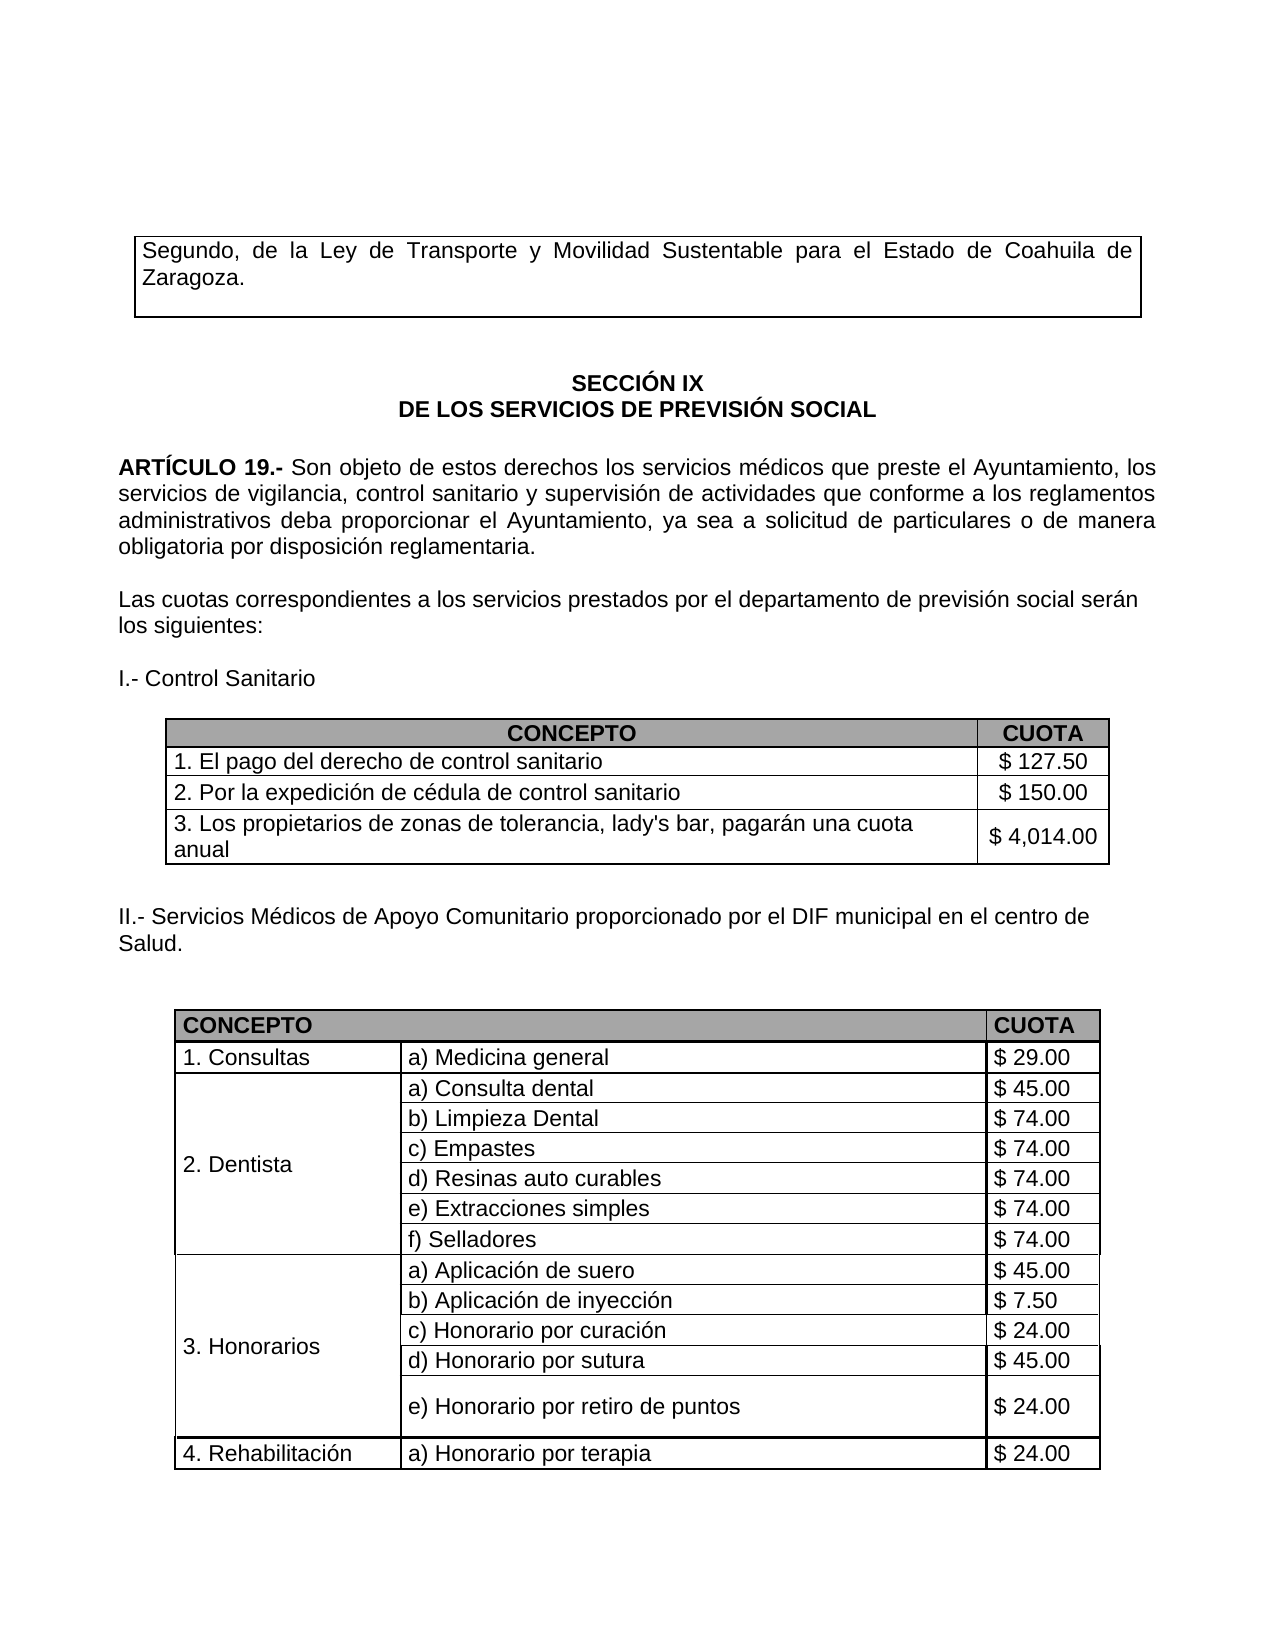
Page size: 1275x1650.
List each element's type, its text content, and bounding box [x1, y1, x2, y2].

table_cell $ 74.00 [988, 1224, 1099, 1254]
table_cell $ 74.00 [988, 1103, 1099, 1132]
text ARTÍCULO 19.- Son objeto de estos derechos los servicios médicos que preste el Ayuntamiento, los servicios de vigilancia, control sanitario y supervisión de actividades que conforme a los reglamentos administrativos deba proporcionar el Ayuntamiento, ya sea a solicitud de particulares o de manera obligatoria por disposición reglamentaria. [118, 454, 1157, 559]
table_cell $ 45.00 [988, 1074, 1099, 1102]
table_cell 3. Honorarios [176, 1255, 400, 1436]
table_cell e) Honorario por retiro de puntos [402, 1376, 985, 1436]
table_cell e) Extracciones simples [402, 1194, 985, 1222]
table_cell 2. Por la expedición de cédula de control sanitario [167, 776, 977, 809]
table_cell $ 45.00 [988, 1345, 1099, 1374]
table_header CONCEPTO [176, 1011, 986, 1040]
table_cell b) Limpieza Dental [402, 1103, 985, 1132]
table_header CONCEPTO [167, 720, 977, 746]
table_cell $ 74.00 [988, 1163, 1099, 1192]
table_cell $ 29.00 [988, 1043, 1099, 1072]
table_cell $ 24.00 [988, 1439, 1099, 1468]
table_cell a) Aplicación de suero [402, 1255, 985, 1284]
text SECCIÓN IX [118, 370, 1157, 396]
table_cell $ 4,014.00 [978, 810, 1108, 863]
table_cell $ 74.00 [988, 1194, 1099, 1222]
table_cell 3. Los propietarios de zonas de tolerancia, lady's bar, pagarán una cuota anual [167, 810, 977, 863]
table_cell a) Honorario por terapia [402, 1439, 985, 1468]
text II.- Servicios Médicos de Apoyo Comunitario proporcionado por el DIF municipal en el centro de Salud. [118, 903, 1157, 956]
text I.- Control Sanitario [118, 665, 1157, 691]
table_cell b) Aplicación de inyección [402, 1285, 985, 1314]
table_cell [136, 237, 1140, 316]
table_cell $ 150.00 [978, 776, 1108, 809]
table_cell 2. Dentista [176, 1074, 400, 1254]
table_cell d) Resinas auto curables [402, 1163, 985, 1192]
table_cell $ 45.00 [988, 1254, 1099, 1284]
text Las cuotas correspondientes a los servicios prestados por el departamento de previsión social serán los siguientes: [118, 586, 1157, 638]
table_cell $ 24.00 [988, 1376, 1099, 1436]
table_cell c) Honorario por curación [401, 1315, 986, 1344]
table_cell $ 7.50 [988, 1284, 1099, 1314]
text DE LOS SERVICIOS DE PREVISIÓN SOCIAL [118, 396, 1157, 423]
table_cell d) Honorario por sutura [402, 1346, 985, 1374]
table_cell 1. El pago del derecho de control sanitario [167, 748, 977, 774]
table_cell $ 74.00 [988, 1133, 1099, 1162]
table_cell a) Medicina general [402, 1043, 985, 1072]
table_cell f) Selladores [402, 1224, 985, 1254]
table_cell 4. Rehabilitación [176, 1437, 400, 1468]
table_header CUOTA [987, 1011, 1099, 1040]
table_cell $ 24.00 [987, 1314, 1099, 1344]
table_cell c) Empastes [402, 1133, 985, 1162]
table_cell $ 127.50 [978, 748, 1108, 774]
table_header CUOTA [978, 720, 1108, 746]
table_cell 1. Consultas [176, 1043, 400, 1072]
table_cell a) Consulta dental [402, 1074, 985, 1102]
